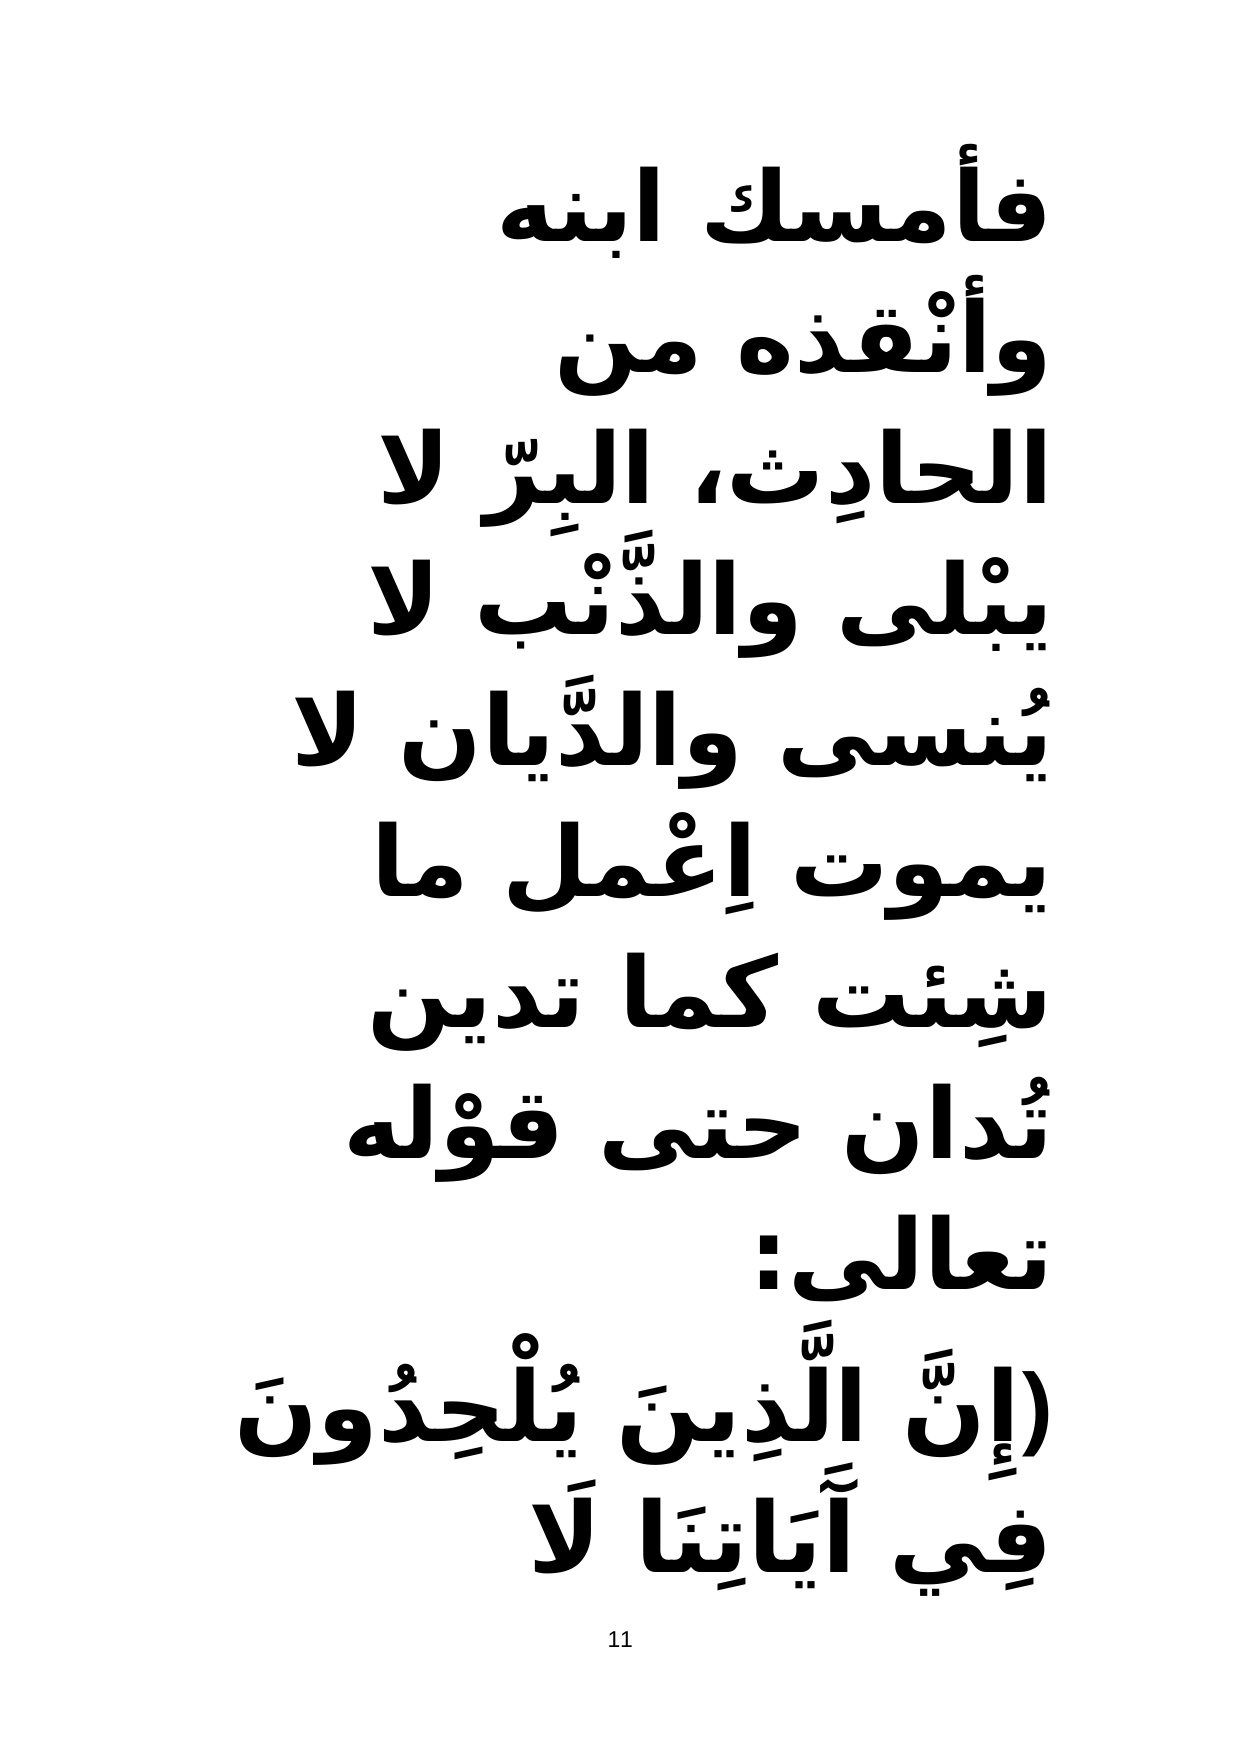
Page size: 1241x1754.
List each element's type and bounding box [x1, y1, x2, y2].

text [187, 1350, 1053, 1595]
text [187, 150, 1053, 1312]
